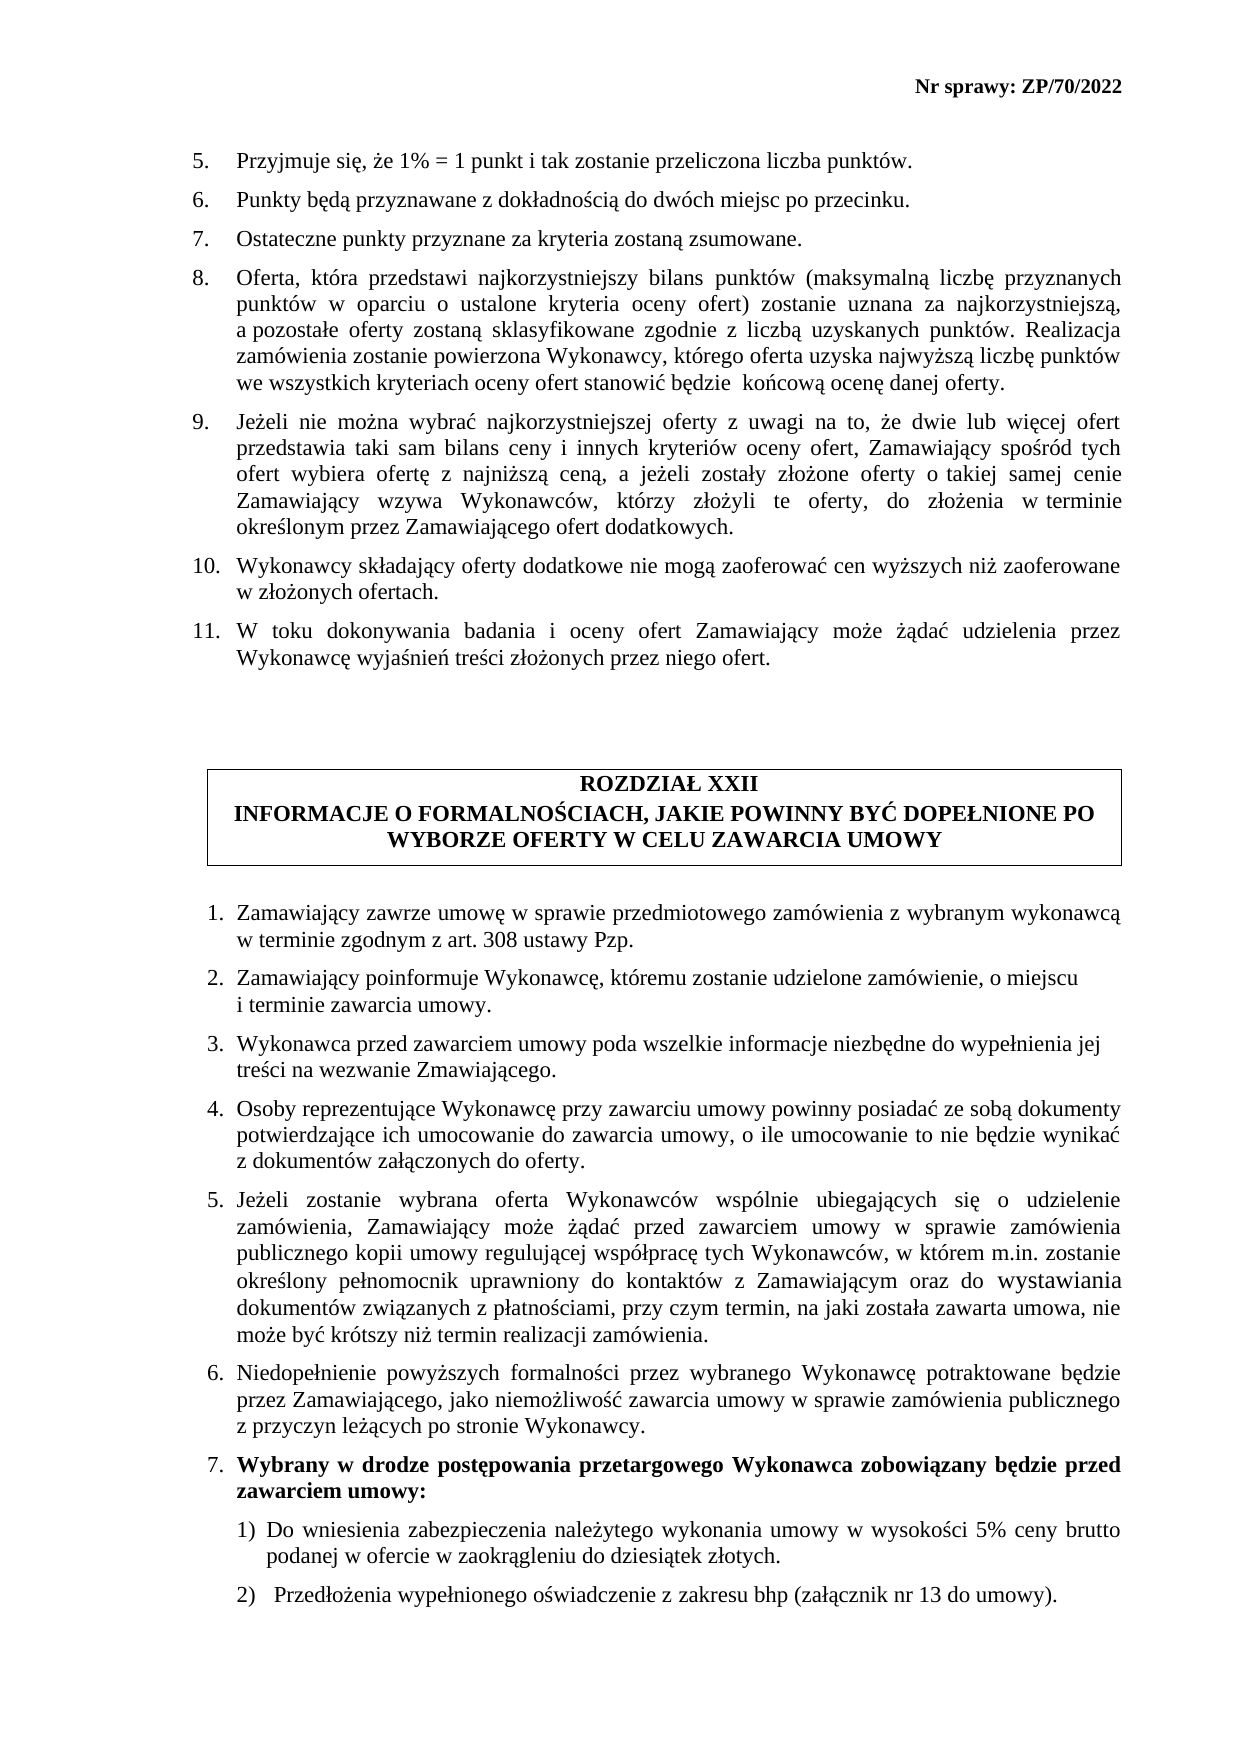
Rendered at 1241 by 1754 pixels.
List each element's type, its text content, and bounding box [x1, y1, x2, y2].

list Do wniesienia zabezpieczenia należytego wykonania umowy w wysokości 5% ceny brutto podanej w ofercie w zaokrągleniu do dziesiątek złotych. [236, 1516, 1122, 1569]
list Wykonawcy składający oferty dodatkowe nie mogą zaoferować cen wyższych niż zaoferowane w złożonych ofertach. [192, 552, 1122, 605]
list Jeżeli nie można wybrać najkorzystniejszej oferty z uwagi na to, że dwie lub więcej ofert przedstawia taki sam bilans ceny i innych kryteriów oceny ofert, Zamawiający spośród tych ofert wybiera ofertę z najniższą ceną, a jeżeli zostały złożone oferty o takiej samej cenie Zamawiający wzywa Wykonawców, którzy złożyli te oferty, do złożenia w terminie określonym przez Zamawiającego ofert dodatkowych. [192, 408, 1122, 539]
list Punkty będą przyznawane z dokładnością do dwóch miejsc po przecinku. [192, 186, 1122, 212]
list Przyjmuje się, że 1% = 1 punkt i tak zostanie przeliczona liczba punktów. [192, 147, 1122, 173]
list Zamawiający poinformuje Wykonawcę, któremu zostanie udzielone zamówienie, o miejscu i terminie zawarcia umowy. [207, 964, 1122, 1017]
list Wybrany w drodze postępowania przetargowego Wykonawca zobowiązany będzie przed zawarciem umowy: [207, 1451, 1122, 1504]
list Oferta, która przedstawi najkorzystniejszy bilans punktów (maksymalną liczbę przyznanych punktów w oparciu o ustalone kryteria oceny ofert) zostanie uznana za najkorzystniejszą, a pozostałe oferty zostaną sklasyfikowane zgodnie z liczbą uzyskanych punktów. Realizacja zamówienia zostanie powierzona Wykonawcy, którego oferta uzyska najwyższą liczbę punktów we wszystkich kryteriach oceny ofert stanowić będzie końcową ocenę danej oferty. [192, 263, 1122, 395]
list Niedopełnienie powyższych formalności przez wybranego Wykonawcę potraktowane będzie przez Zamawiającego, jako niemożliwość zawarcia umowy w sprawie zamówienia publicznego z przyczyn leżących po stronie Wykonawcy. [207, 1359, 1122, 1438]
list Wykonawca przed zawarciem umowy poda wszelkie informacje niezbędne do wypełnienia jej treści na wezwanie Zmawiającego. [207, 1030, 1122, 1082]
list Ostateczne punkty przyznane za kryteria zostaną zsumowane. [192, 225, 1122, 251]
list Jeżeli zostanie wybrana oferta Wykonawców wspólnie ubiegających się o udzielenie zamówienia, Zamawiający może żądać przed zawarciem umowy w sprawie zamówienia publicznego kopii umowy regulującej współpracę tych Wykonawców, w którem m.in. zostanie określony pełnomocnik uprawniony do kontaktów z Zamawiającym oraz do wystawiania dokumentów związanych z płatnościami, przy czym termin, na jaki została zawarta umowa, nie może być krótszy niż termin realizacji zamówienia. [207, 1186, 1122, 1347]
list Osoby reprezentujące Wykonawcę przy zawarciu umowy powinny posiadać ze sobą dokumenty potwierdzające ich umocowanie do zawarcia umowy, o ile umocowanie to nie będzie wynikać z dokumentów załączonych do oferty. [207, 1095, 1122, 1174]
table_header ROZDZIAŁ XXII INFORMACJE O FORMALNOŚCIACH, JAKIE POWINNY BYĆ DOPEŁNIONE PO WYBORZE OFERTY W CELU ZAWARCIA UMOWY [208, 770, 1121, 865]
list Zamawiający zawrze umowę w sprawie przedmiotowego zamówienia z wybranym wykonawcą w terminie zgodnym z art. 308 ustawy Pzp. [207, 899, 1122, 952]
list W toku dokonywania badania i oceny ofert Zamawiający może żądać udzielenia przez Wykonawcę wyjaśnień treści złożonych przez niego ofert. [192, 617, 1122, 670]
list Przedłożenia wypełnionego oświadczenie z zakresu bhp (załącznik nr 13 do umowy). [236, 1581, 1122, 1608]
